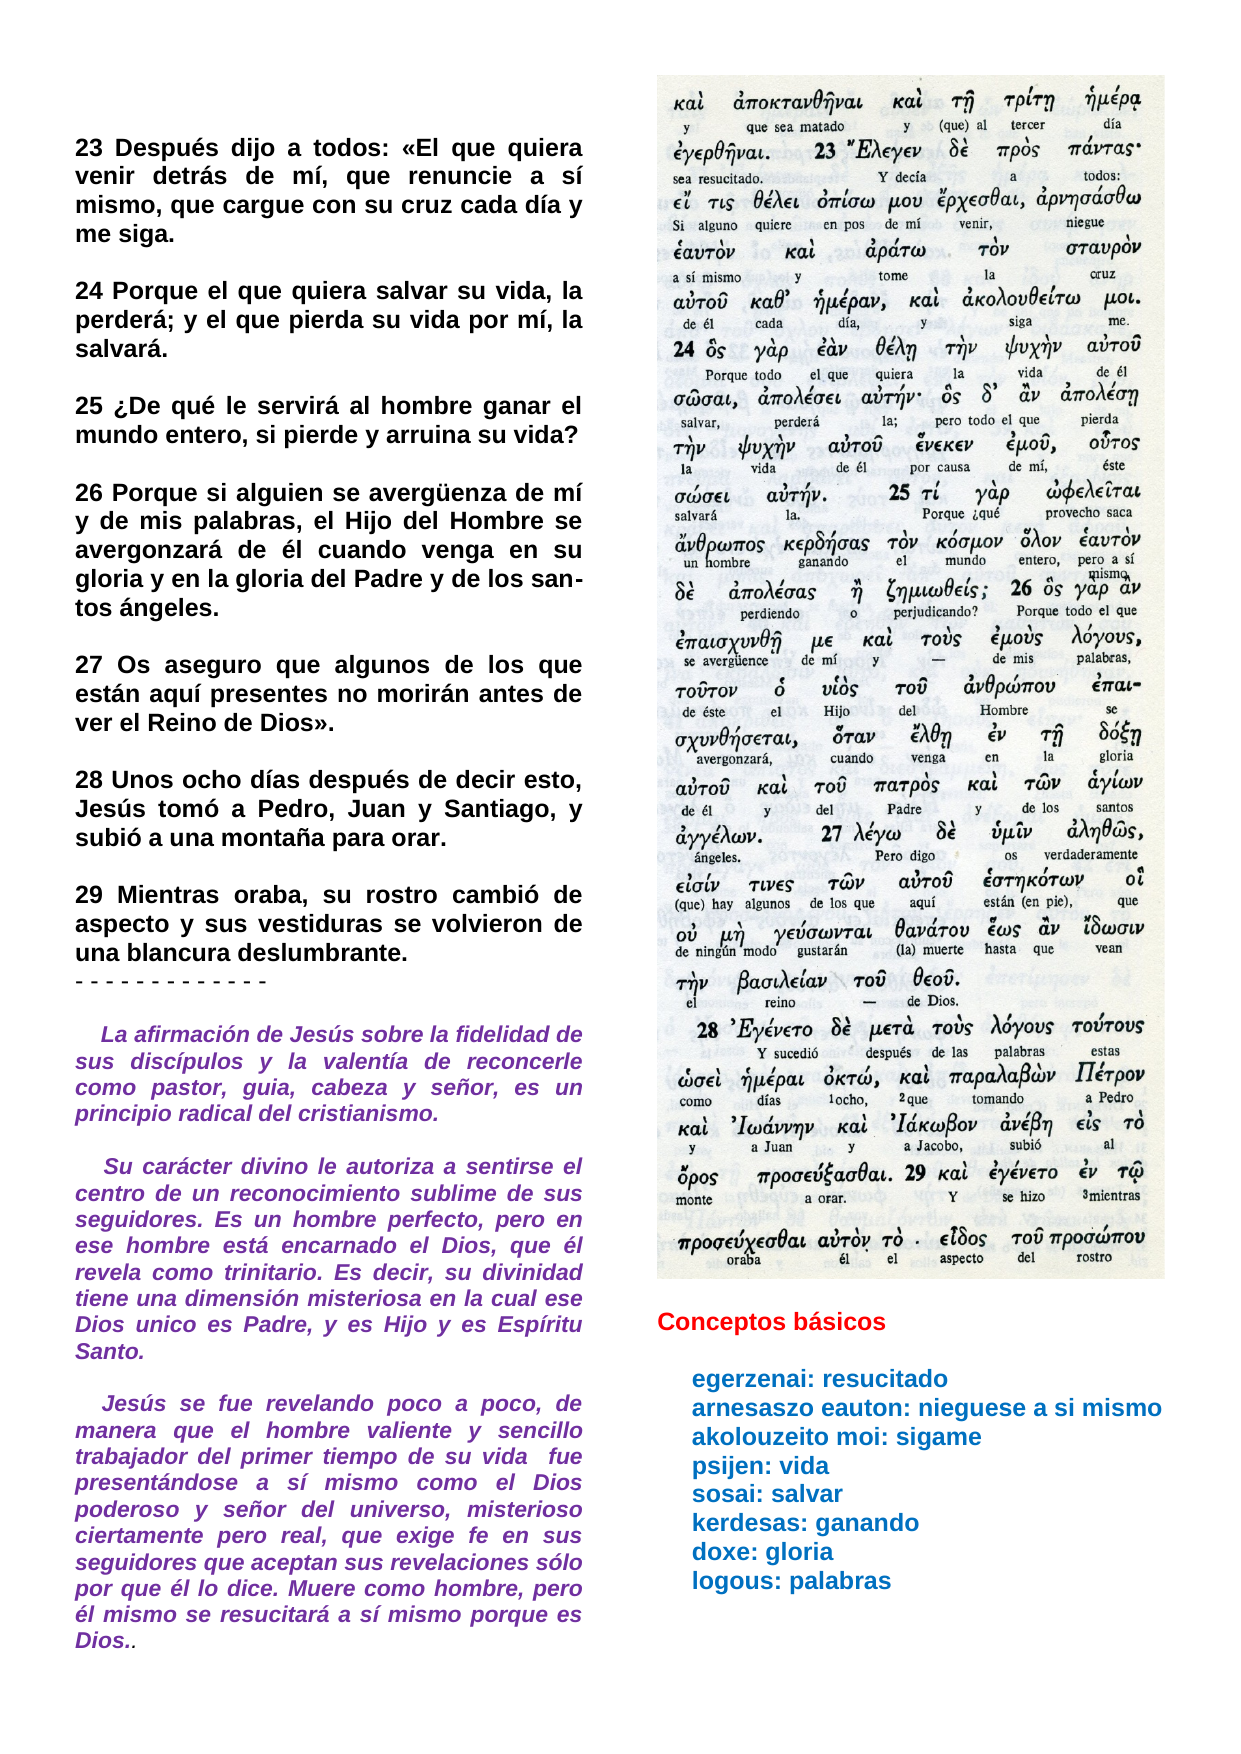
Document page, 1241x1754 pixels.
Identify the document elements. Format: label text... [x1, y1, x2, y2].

text akolouzeito moi: sigame [657, 1422, 1165, 1451]
picture [657, 75, 1165, 1279]
text - - - - - - - - - - - - - [75, 966, 583, 995]
text 26 Porque si alguien se avergüenza de mí y de mis palabras, el Hijo del Hombre se avergonzará de él cuando venga en su gloria y en la gloria del Padre y de los santos ángeles. [75, 477, 583, 621]
text 23 Después dijo a todos: «El que quiera venir detrás de mí, que renuncie a sí mismo, que cargue con su cruz cada día y me siga. [75, 132, 583, 247]
text Su carácter divino le autoriza a sentirse el centro de un reconocimiento sublime de sus seguidores. Es un hombre perfecto, pero en ese hombre está encarnado el Dios, que él revela como trinitario. Es decir, su divinidad tiene una dimensión misteriosa en la cual ese Dios unico es Padre, y es Hijo y es Espíritu Santo. [75, 1153, 583, 1364]
text egerzenai: resucitado [657, 1364, 1165, 1393]
text Jesús se fue revelando poco a poco, de manera que el hombre valiente y sencillo trabajador del primer tiempo de su vida fue presentándose a sí mismo como el Dios poderoso y señor del universo, misterioso ciertamente pero real, que exige fe en sus seguidores que aceptan sus revelaciones sólo por que él lo dice. Muere como hombre, pero él mismo se resucitará a sí mismo porque es Dios.. [75, 1390, 583, 1654]
text sosai: salvar [657, 1479, 1165, 1508]
text Conceptos básicos [657, 1307, 1165, 1336]
text 27 Os aseguro que algunos de los que están aquí presentes no morirán antes de ver el Reino de Dios». [75, 650, 583, 736]
text kerdesas: ganando [657, 1508, 1165, 1537]
text psijen: vida [657, 1451, 1165, 1479]
text 24 Porque el que quiera salvar su vida, la perderá; y el que pierda su vida por mí, la salvará. [75, 276, 583, 362]
text 25 ¿De qué le servirá al hombre ganar el mundo entero, si pierde y arruina su vida? [75, 391, 583, 449]
text 29 Mientras oraba, su rostro cambió de aspecto y sus vestiduras se volvieron de una blancura deslumbrante. [75, 880, 583, 966]
text logous: palabras [657, 1566, 1165, 1594]
text La afirmación de Jesús sobre la fidelidad de sus discípulos y la valentía de reconcerle como pastor, guia, cabeza y señor, es un principio radical del cristianismo. [75, 1021, 583, 1127]
text 28 Unos ocho días después de decir esto, Jesús tomó a Pedro, Juan y Santiago, y subió a una montaña para orar. [75, 765, 583, 851]
text arnesaszo eauton: nieguese a si mismo [657, 1393, 1165, 1422]
text doxe: gloria [657, 1537, 1165, 1566]
